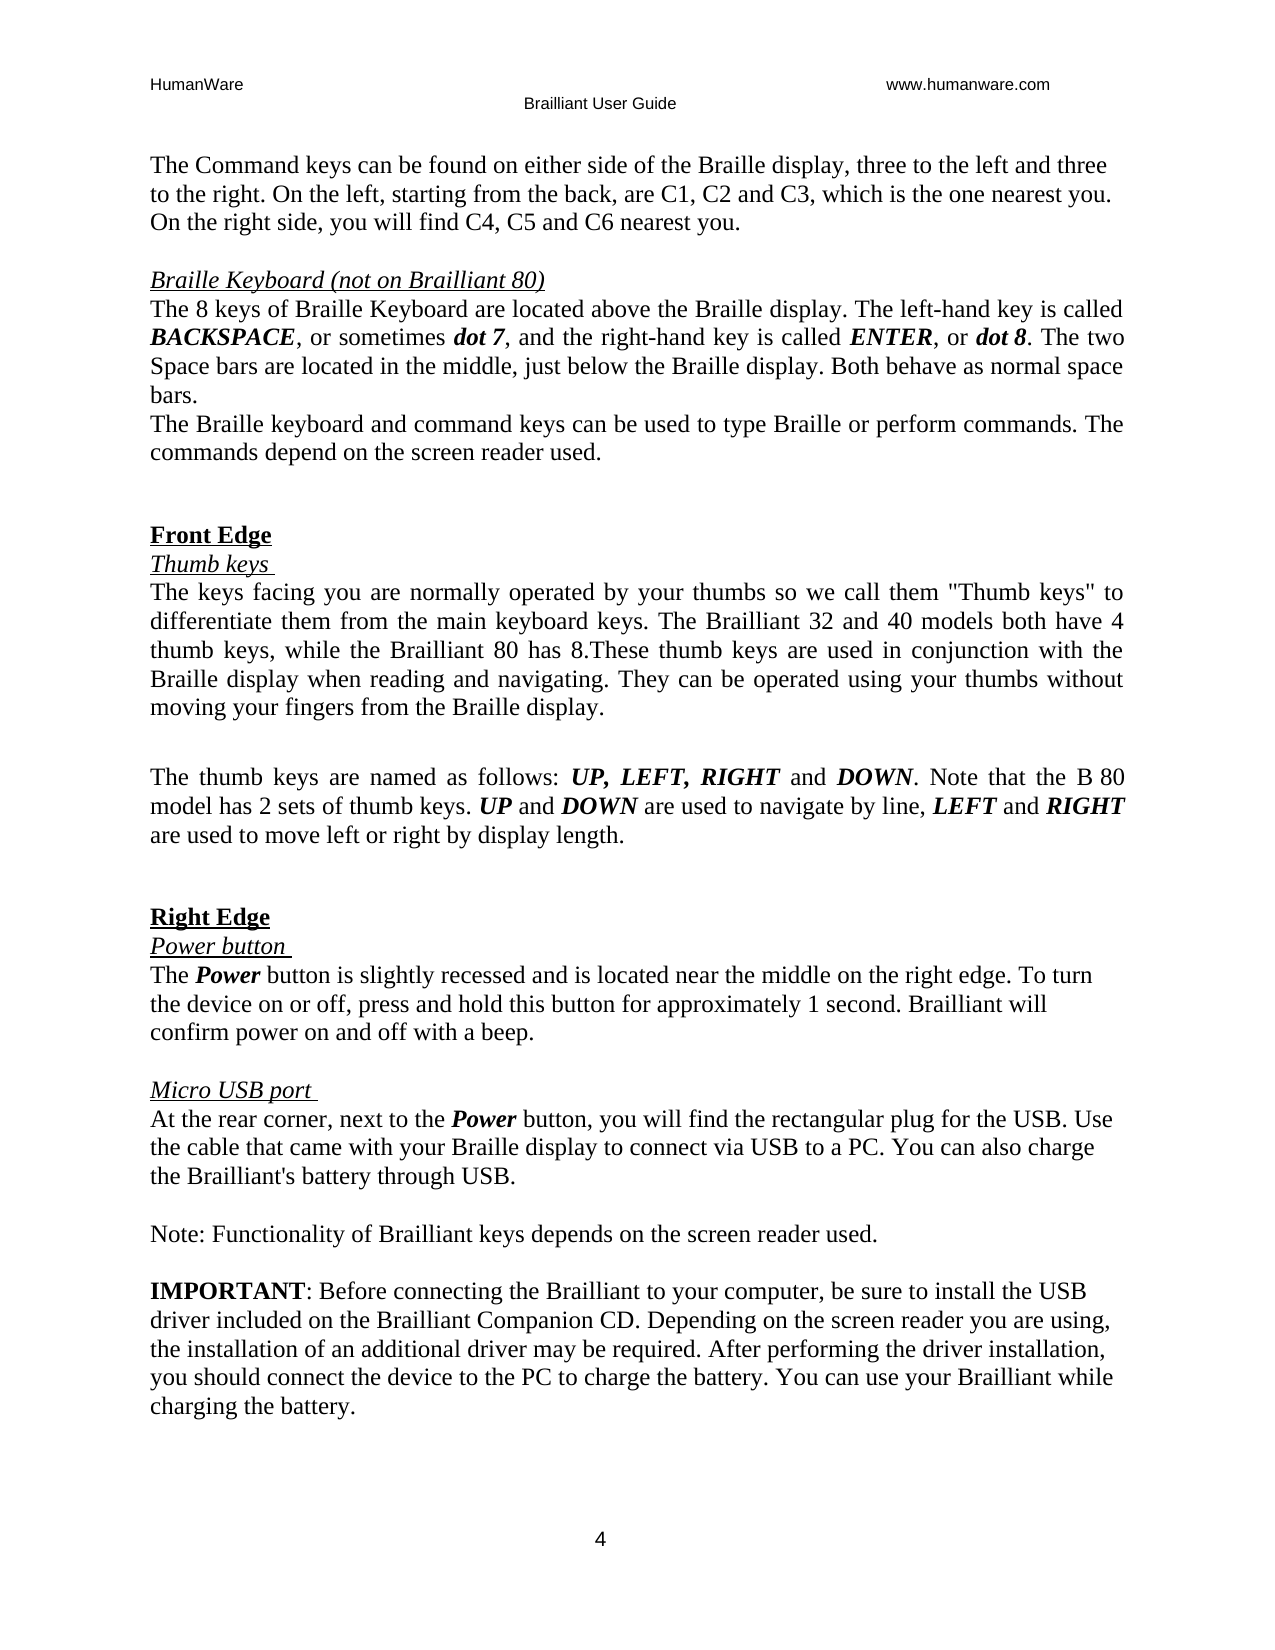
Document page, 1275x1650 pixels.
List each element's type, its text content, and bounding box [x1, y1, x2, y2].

text The Command keys can be found on either side of the Braille display, three to the left and three to the right. On the left, starting from the back, are C1, C2 and C3, which is the one nearest you. On the right side, you will find C4, C5 and C6 nearest you. [150, 150, 1125, 236]
text Thumb keys [150, 549, 1125, 577]
text The Power button is slightly recessed and is located near the middle on the right edge. To turn the device on or off, press and hold this button for approximately 1 second. Brailliant will confirm power on and off with a beep. [150, 960, 1125, 1046]
text Braille Keyboard (not on Brailliant 80) [150, 265, 1125, 294]
text Right Edge [150, 902, 1125, 931]
text The keys facing you are normally operated by your thumbs so we call them "Thumb keys" to differentiate them from the main keyboard keys. The Brailliant 32 and 40 models both have 4 thumb keys, while the Brailliant 80 has 8.These thumb keys are used in conjunction with the Braille display when reading and navigating. They can be operated using your thumbs without moving your fingers from the Braille display. [150, 577, 1125, 721]
text Note: Functionality of Brailliant keys depends on the screen reader used. [150, 1219, 1125, 1247]
text The Braille keyboard and command keys can be used to type Braille or perform commands. The commands depend on the screen reader used. [150, 409, 1125, 466]
text The thumb keys are named as follows: UP, LEFT, RIGHT and DOWN. Note that the B 80 model has 2 sets of thumb keys. UP and DOWN are used to navigate by line, LEFT and RIGHT are used to move left or right by display length. [150, 762, 1125, 849]
text IMPORTANT: Before connecting the Brailliant to your computer, be sure to install the USB driver included on the Brailliant Companion CD. Depending on the screen reader you are using, the installation of an additional driver may be required. After performing the driver installation, you should connect the device to the PC to charge the battery. You can use your Brailliant while charging the battery. [150, 1276, 1125, 1420]
text Micro USB port [150, 1075, 1125, 1104]
text The 8 keys of Braille Keyboard are located above the Braille display. The left-hand key is called BACKSPACE, or sometimes dot 7, and the right-hand key is called ENTER, or dot 8. The two Space bars are located in the middle, just below the Braille display. Both behave as normal space bars. [150, 294, 1125, 409]
text At the rear corner, next to the Power button, you will find the rectangular plug for the USB. Use the cable that came with your Braille display to connect via USB to a PC. You can also charge the Brailliant's battery through USB. [150, 1104, 1125, 1190]
text Front Edge [150, 520, 1125, 549]
text Power button [150, 931, 1125, 960]
